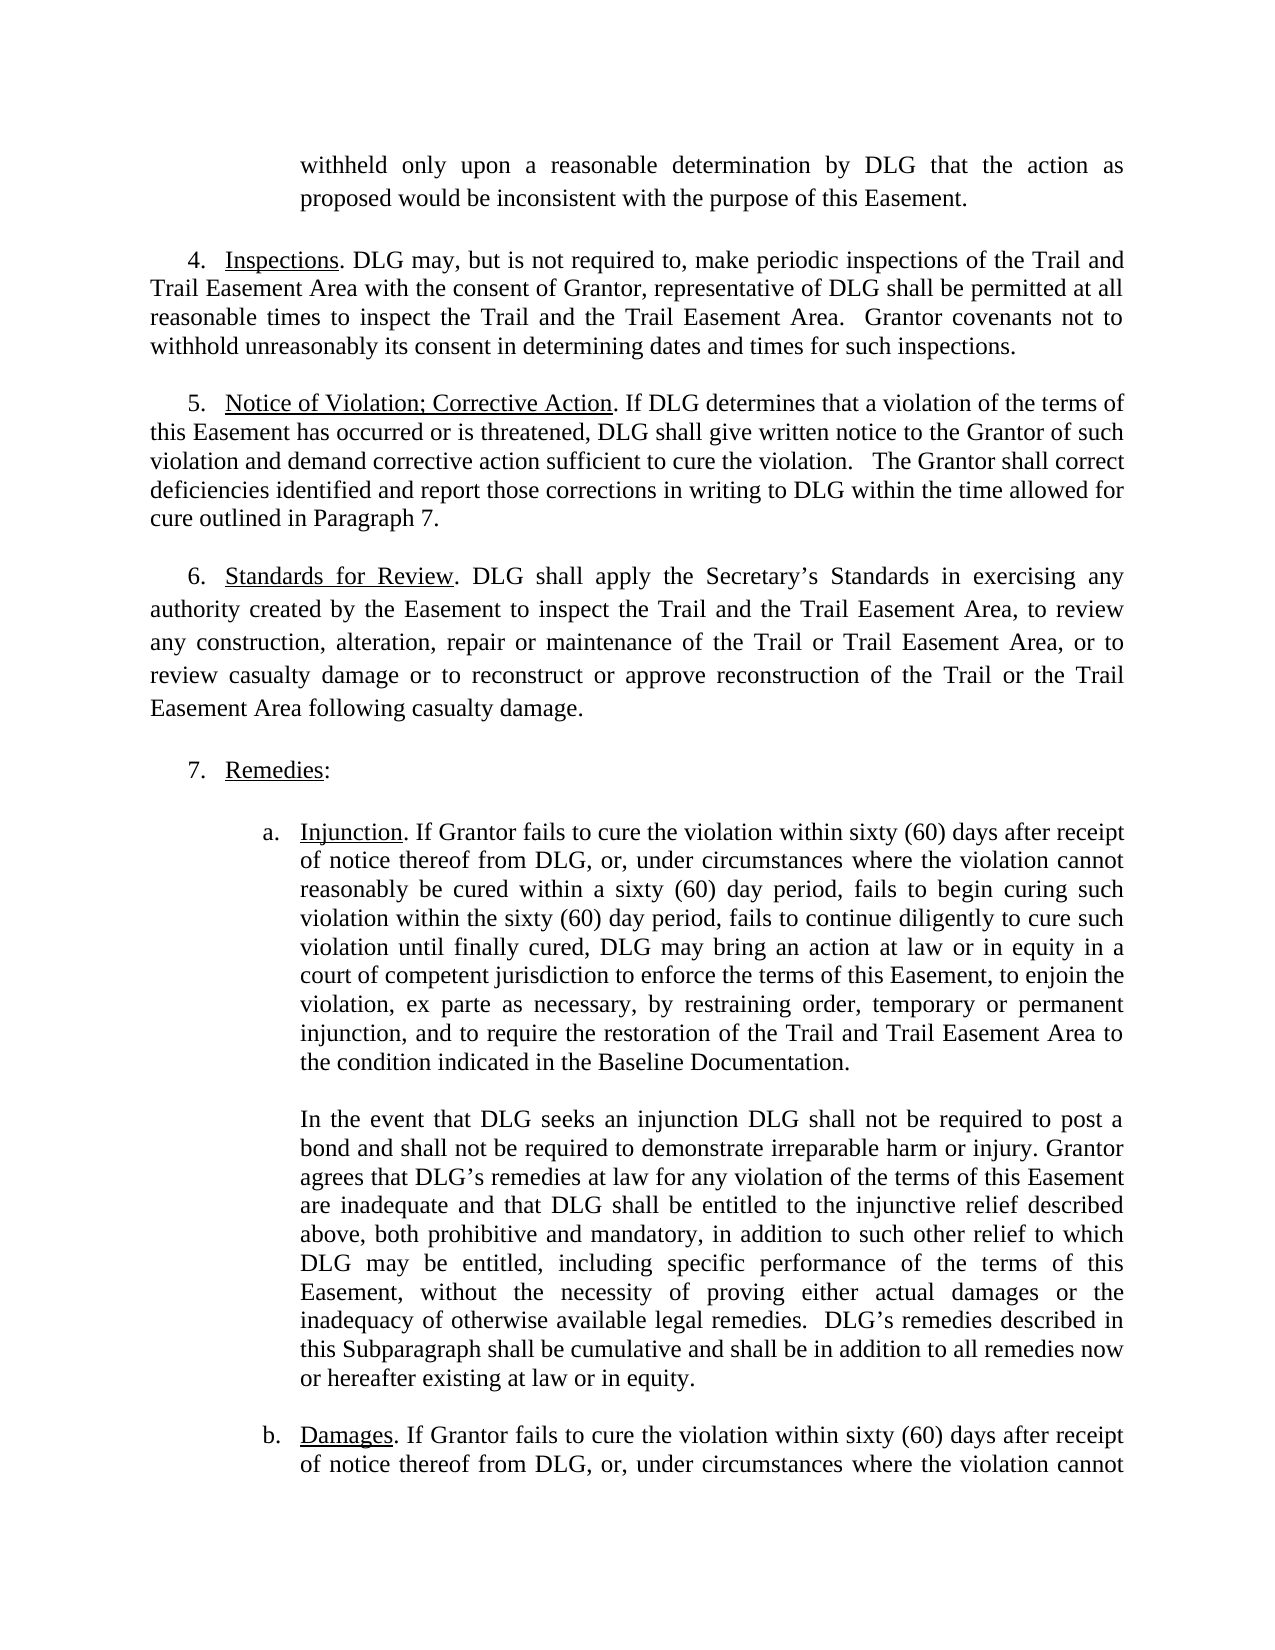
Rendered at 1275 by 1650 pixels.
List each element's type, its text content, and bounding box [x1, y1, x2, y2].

list Remedies: [150, 755, 1125, 784]
list Injunction. If Grantor fails to cure the violation within sixty (60) days after receipt of notice thereof from DLG, or, under circumstances where the violation cannot reasonably be cured within a sixty (60) day period, fails to begin curing such violation within the sixty (60) day period, fails to continue diligently to cure such violation until finally cured, DLG may bring an action at law or in equity in a court of competent jurisdiction to enforce the terms of this Easement, to enjoin the violation, ex parte as necessary, by restraining order, temporary or permanent injunction, and to require the restoration of the Trail and Trail Easement Area to the condition indicated in the Baseline Documentation. [262, 817, 1125, 1075]
list Standards for Review. DLG shall apply the Secretary’s Standards in exercising any authority created by the Easement to inspect the Trail and the Trail Easement Area, to review any construction, alteration, repair or maintenance of the Trail or Trail Easement Area, or to review casualty damage or to reconstruct or approve reconstruction of the Trail or the Trail Easement Area following casualty damage. [150, 561, 1125, 722]
list Inspections. DLG may, but is not required to, make periodic inspections of the Trail and Trail Easement Area with the consent of Grantor, representative of DLG shall be permitted at all reasonable times to inspect the Trail and the Trail Easement Area. Grantor covenants not to withhold unreasonably its consent in determining dates and times for such inspections. [150, 245, 1125, 360]
list Notice of Violation; Corrective Action. If DLG determines that a violation of the terms of this Easement has occurred or is threatened, DLG shall give written notice to the Grantor of such violation and demand corrective action sufficient to cure the violation. The Grantor shall correct deficiencies identified and report those corrections in writing to DLG within the time allowed for cure outlined in Paragraph 7. [150, 388, 1125, 532]
list In the event that DLG seeks an injunction DLG shall not be required to post a bond and shall not be required to demonstrate irreparable harm or injury. Grantor agrees that DLG’s remedies at law for any violation of the terms of this Easement are inadequate and that DLG shall be entitled to the injunctive relief described above, both prohibitive and mandatory, in addition to such other relief to which DLG may be entitled, including specific performance of the terms of this Easement, without the necessity of proving either actual damages or the inadequacy of otherwise available legal remedies. DLG’s remedies described in this Subparagraph shall be cumulative and shall be in addition to all remedies now or hereafter existing at law or in equity. [300, 1104, 1125, 1392]
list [262, 1420, 1125, 1478]
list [262, 150, 1125, 212]
